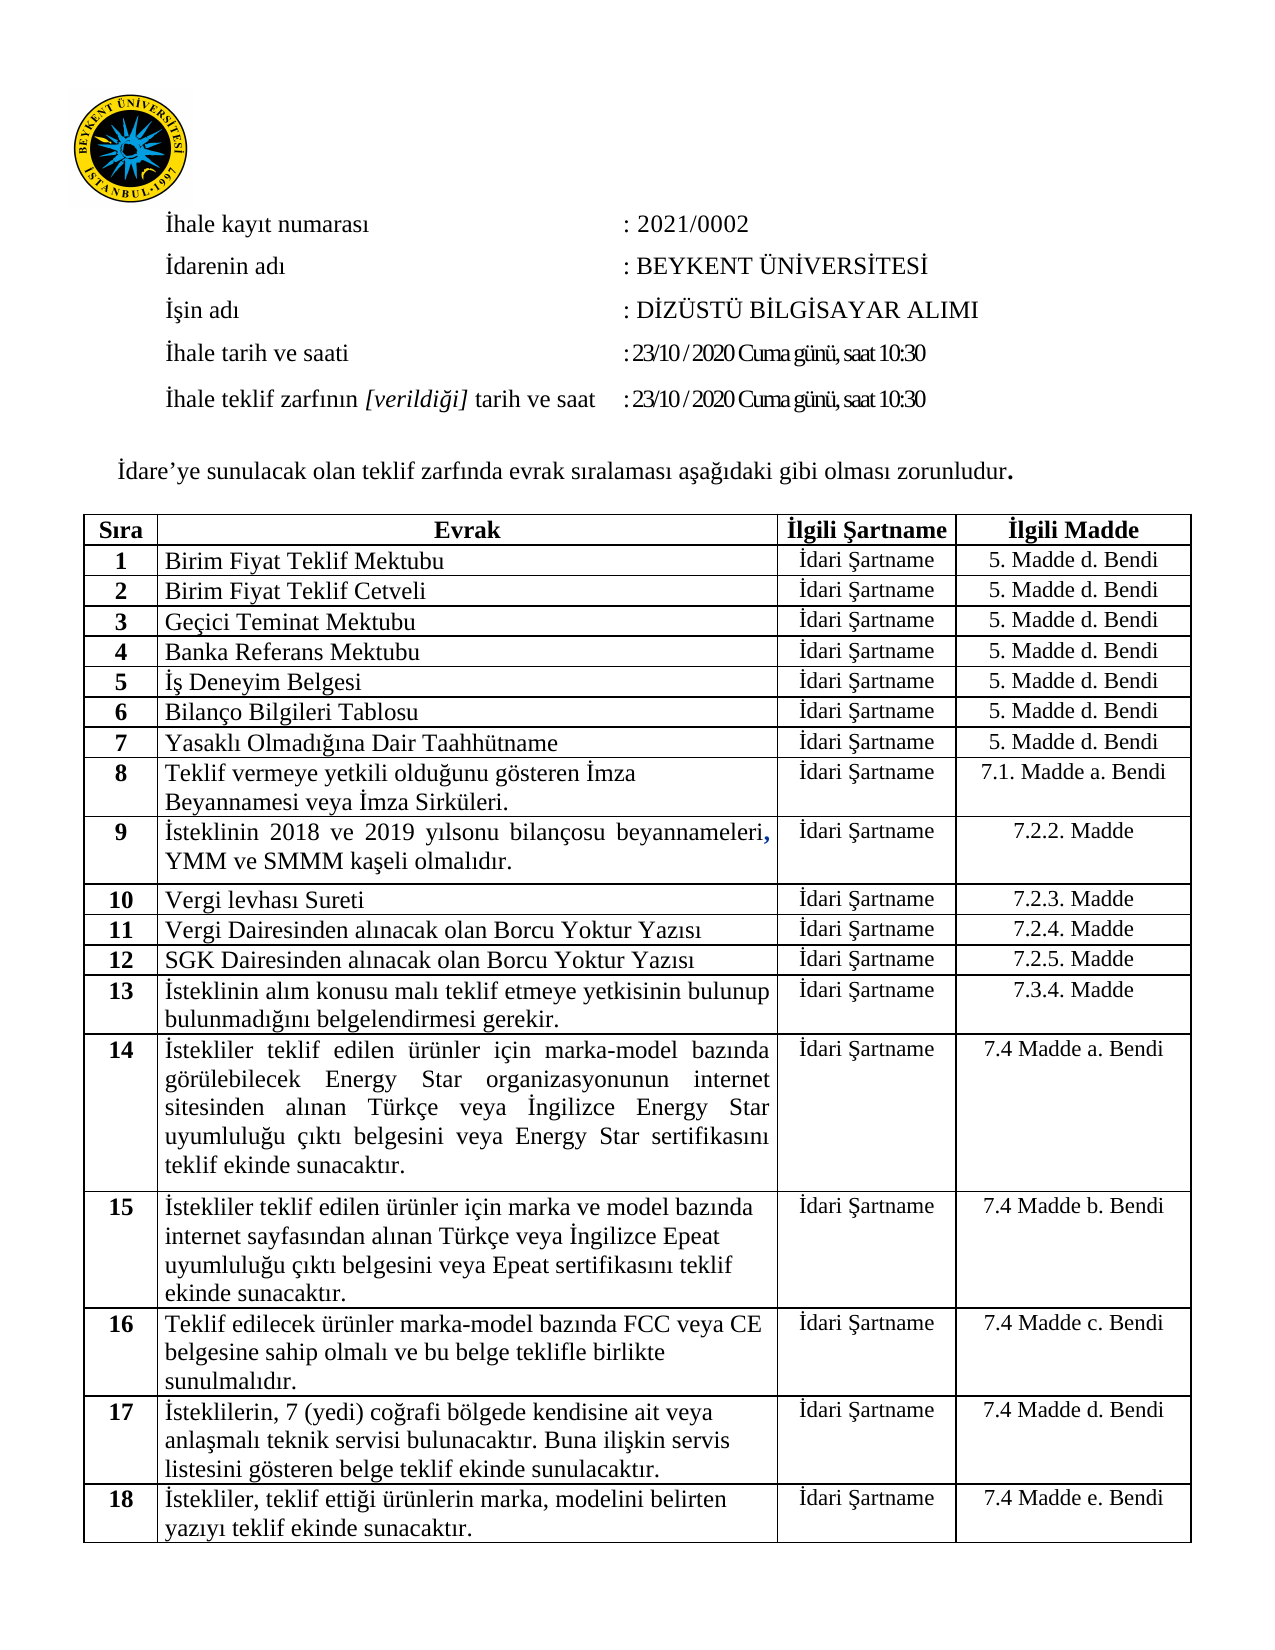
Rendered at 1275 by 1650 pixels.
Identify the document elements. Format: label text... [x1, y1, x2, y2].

table_cell İdari Şartname [778, 637, 955, 666]
table_cell 2 [85, 576, 157, 605]
table_cell İhale teklif zarfının [verildiği] tarih ve saat [158, 384, 616, 427]
table_cell 7.4 Madde c. Bendi [957, 1309, 1190, 1395]
table_cell Birim Fiyat Teklif Mektubu [158, 546, 777, 575]
table_cell : BEYKENT ÜNİVERSİTESİ [616, 251, 1117, 295]
text İdare’ye sunulacak olan teklif zarfında evrak sıralaması aşağıdaki gibi olması zorunludur. [29, 456, 1245, 485]
table_cell Yasaklı Olmadığına Dair Taahhütname [158, 728, 777, 757]
table_cell 8 [85, 758, 157, 816]
table_cell 14 [85, 1035, 157, 1191]
table_cell 1 [85, 546, 157, 575]
picture [67, 88, 194, 209]
table_cell 5. Madde d. Bendi [957, 637, 1190, 666]
table_cell Teklif vermeye yetkili olduğunu gösteren İmza Beyannamesi veya İmza Sirküleri. [158, 758, 777, 816]
table_cell İdari Şartname [778, 976, 955, 1033]
table_cell 5. Madde d. Bendi [957, 667, 1190, 696]
table_cell İdari Şartname [778, 758, 955, 816]
table_cell İsteklinin 2018 ve 2019 yılsonu bilançosu beyannameleri, YMM ve SMMM kaşeli olmalıdır. [158, 817, 777, 883]
table_cell İdari Şartname [778, 698, 955, 726]
table_header İhale kayıt numarası [158, 209, 616, 251]
table_header İlgili Madde [957, 515, 1190, 544]
table_cell İdari Şartname [778, 728, 955, 757]
table_cell 16 [85, 1309, 157, 1395]
table_cell 3 [85, 607, 157, 635]
table_cell 5. Madde d. Bendi [957, 698, 1190, 726]
table_cell İstekliler teklif edilen ürünler için marka-model bazında görülebilecek Energy Star organizasyonunun internet sitesinden alınan Türkçe veya İngilizce Energy Star uyumluluğu çıktı belgesini veya Energy Star sertifikasını teklif ekinde sunacaktır. [158, 1035, 777, 1191]
table_cell 7.2.3. Madde [957, 885, 1190, 914]
table_cell İdari Şartname [778, 817, 955, 883]
table_cell 15 [85, 1192, 157, 1307]
table_cell İdari Şartname [778, 1192, 955, 1307]
table_cell İdari Şartname [778, 1309, 955, 1395]
table_cell Vergi Dairesinden alınacak olan Borcu Yoktur Yazısı [158, 915, 777, 944]
table_cell Bilanço Bilgileri Tablosu [158, 698, 777, 726]
table_cell : 23/10 / 2020 Cuma günü, saat 10:30 [616, 338, 1117, 384]
table_cell Banka Referans Mektubu [158, 637, 777, 666]
table_cell 7.1. Madde a. Bendi [957, 758, 1190, 816]
table_cell İdari Şartname [778, 1035, 955, 1191]
table_cell 12 [85, 946, 157, 974]
table_cell 9 [85, 817, 157, 883]
table_header Sıra [85, 515, 157, 544]
table_cell 7.4 Madde a. Bendi [957, 1035, 1190, 1191]
table_cell İsteklilerin, 7 (yedi) coğrafi bölgede kendisine ait veya anlaşmalı teknik servisi bulunacaktır. Buna ilişkin servis listesini gösteren belge teklif ekinde sunulacaktır. [158, 1397, 777, 1483]
table_cell : 23/10 / 2020 Cuma günü, saat 10:30 [616, 384, 1117, 427]
table_cell 5. Madde d. Bendi [957, 546, 1190, 575]
table_cell İdari Şartname [778, 885, 955, 914]
table_cell 10 [85, 885, 157, 914]
table_cell İdarenin adı [158, 251, 616, 295]
table_header İlgili Şartname [778, 515, 955, 544]
table_cell 6 [85, 698, 157, 726]
table_cell 7 [85, 728, 157, 757]
table_cell İdari Şartname [778, 576, 955, 605]
table_cell SGK Dairesinden alınacak olan Borcu Yoktur Yazısı [158, 946, 777, 974]
table_cell 5. Madde d. Bendi [957, 607, 1190, 635]
table_cell 5. Madde d. Bendi [957, 728, 1190, 757]
table_cell 17 [85, 1397, 157, 1483]
table_cell 7.2.2. Madde [957, 817, 1190, 883]
table_cell İdari Şartname [778, 667, 955, 696]
table_cell İşin adı [158, 295, 616, 338]
table_cell 7.2.4. Madde [957, 915, 1190, 944]
table_cell 4 [85, 637, 157, 666]
table_header Evrak [158, 515, 777, 544]
table_cell İhale tarih ve saati [158, 338, 616, 384]
table_cell 7.4 Madde d. Bendi [957, 1397, 1190, 1483]
table_cell İdari Şartname [778, 1485, 955, 1542]
table_cell Geçici Teminat Mektubu [158, 607, 777, 635]
table_cell 7.3.4. Madde [957, 976, 1190, 1033]
table_cell İş Deneyim Belgesi [158, 667, 777, 696]
table_cell Birim Fiyat Teklif Cetveli [158, 576, 777, 605]
table_cell İdari Şartname [778, 946, 955, 974]
table_cell İstekliler teklif edilen ürünler için marka ve model bazında internet sayfasından alınan Türkçe veya İngilizce Epeat uyumluluğu çıktı belgesini veya Epeat sertifikasını teklif ekinde sunacaktır. [158, 1192, 777, 1307]
table_cell 7.2.5. Madde [957, 946, 1190, 974]
table_cell 18 [85, 1485, 157, 1542]
table_cell 11 [85, 915, 157, 944]
table_cell : DİZÜSTÜ BİLGİSAYAR ALIMI [616, 295, 1117, 338]
table_cell İdari Şartname [778, 607, 955, 635]
table_cell 7.4 Madde e. Bendi [957, 1485, 1190, 1542]
table_cell Vergi levhası Sureti [158, 885, 777, 914]
table_cell İsteklinin alım konusu malı teklif etmeye yetkisinin bulunup bulunmadığını belgelendirmesi gerekir. [158, 976, 777, 1033]
table_cell İdari Şartname [778, 1397, 955, 1483]
table_cell 5. Madde d. Bendi [957, 576, 1190, 605]
table_cell 13 [85, 976, 157, 1033]
table_cell İdari Şartname [778, 915, 955, 944]
table_cell 5 [85, 667, 157, 696]
table_header : 2021/0002 [616, 209, 1117, 251]
table_cell 7.4 Madde b. Bendi [957, 1192, 1190, 1307]
table_cell Teklif edilecek ürünler marka-model bazında FCC veya CE belgesine sahip olmalı ve bu belge teklifle birlikte sunulmalıdır. [158, 1309, 777, 1395]
table_cell İdari Şartname [778, 546, 955, 575]
table_cell İstekliler, teklif ettiği ürünlerin marka, modelini belirten yazıyı teklif ekinde sunacaktır. [158, 1485, 777, 1542]
